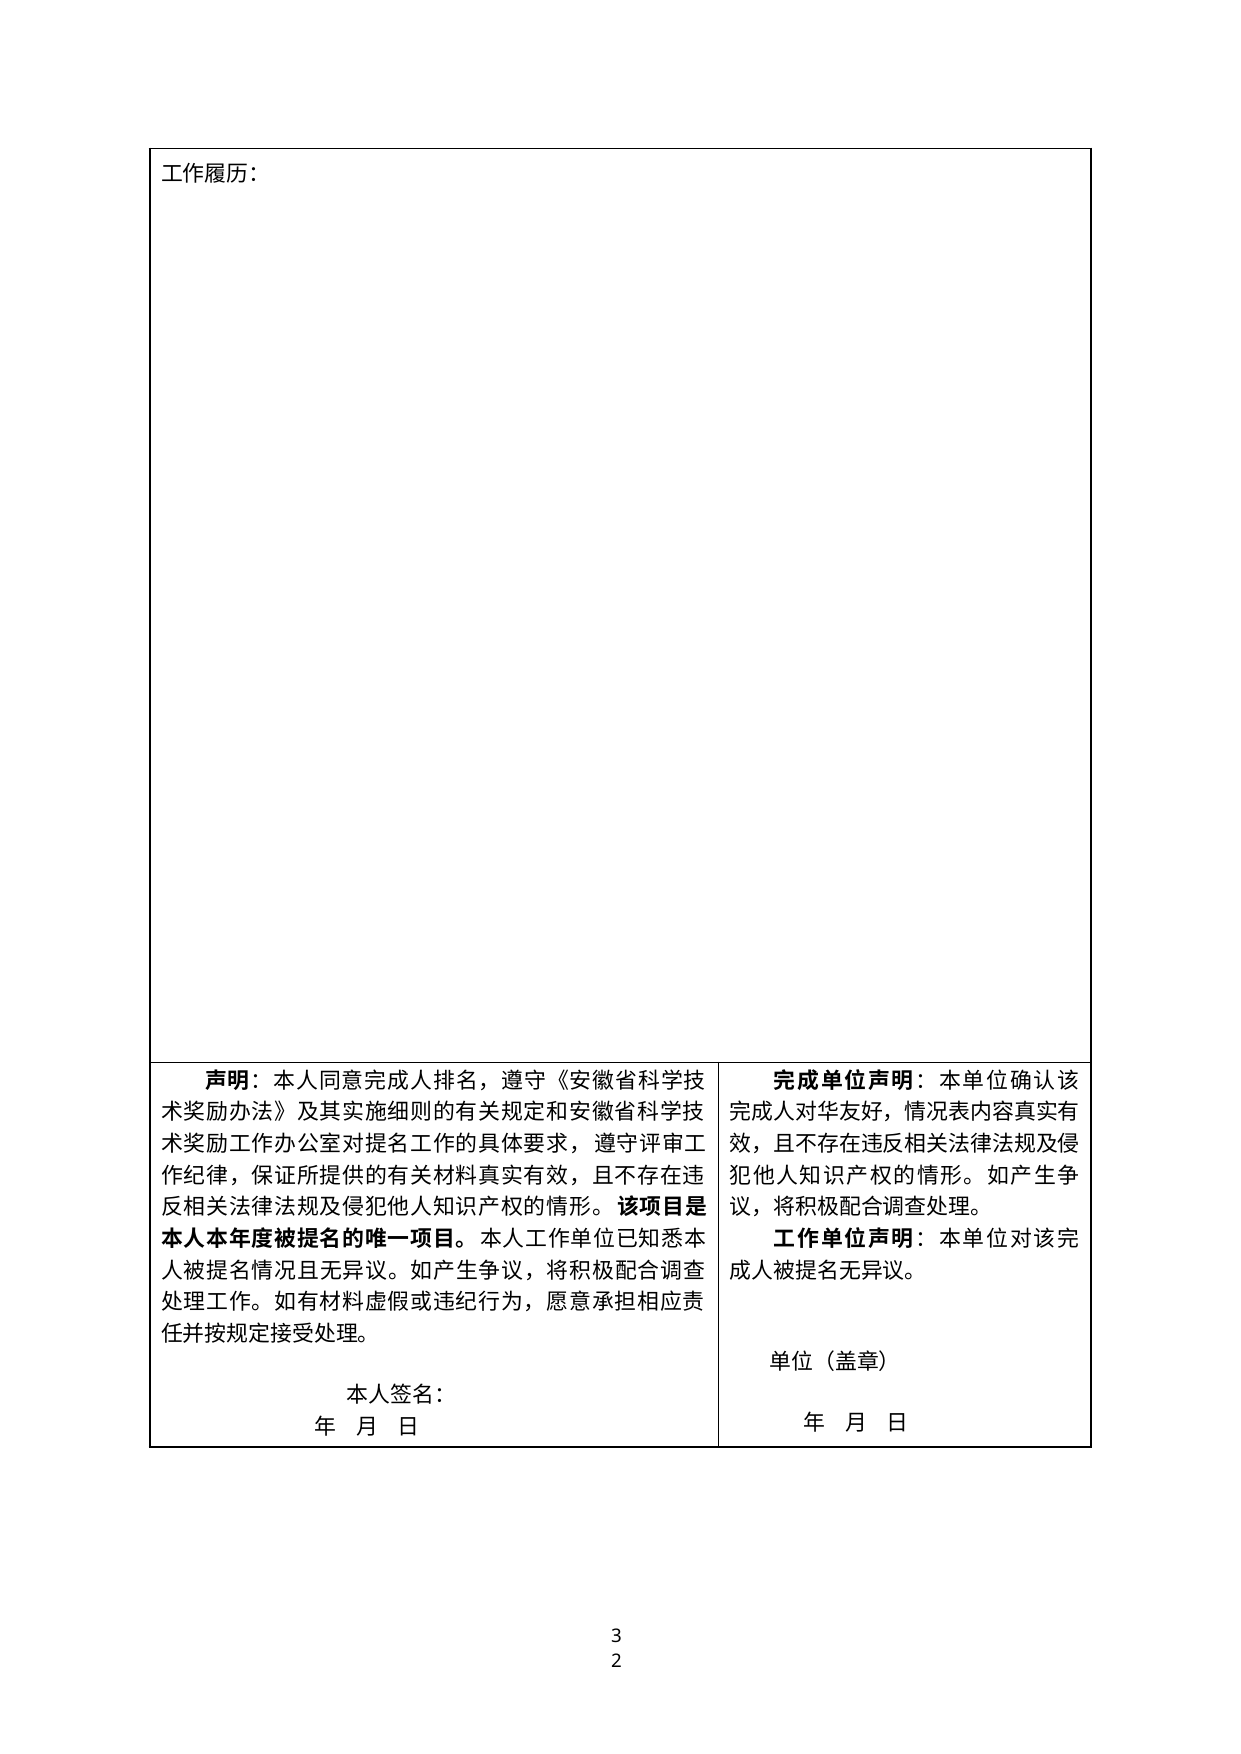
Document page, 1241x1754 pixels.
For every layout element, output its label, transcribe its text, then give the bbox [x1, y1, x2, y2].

table_cell 工作履历： [151, 149, 1090, 1062]
table_cell 声明：本人同意完成人排名，遵守《安徽省科学技术奖励办法》及其实施细则的有关规定和安徽省科学技术奖励工作办公室对提名工作的具体要求，遵守评审工作纪律，保证所提供的有关材料真实有效，且不存在违反相关法律法规及侵犯他人知识产权的情形。该项目是本人本年度被提名的唯一项目。本人工作单位已知悉本人被提名情况且无异议。如产生争议，将积极配合调查处理工作。如有材料虚假或违纪行为，愿意承担相应责任并按规定接受处理。 本人签名： 年 月 日 [151, 1063, 718, 1446]
table_cell 完成单位声明：本单位确认该完成人对华友好，情况表内容真实有效，且不存在违反相关法律法规及侵犯他人知识产权的情形。如产生争议，将积极配合调查处理。 工作单位声明：本单位对该完成人被提名无异议。 单位（盖章） 年 月 日 [719, 1063, 1090, 1446]
